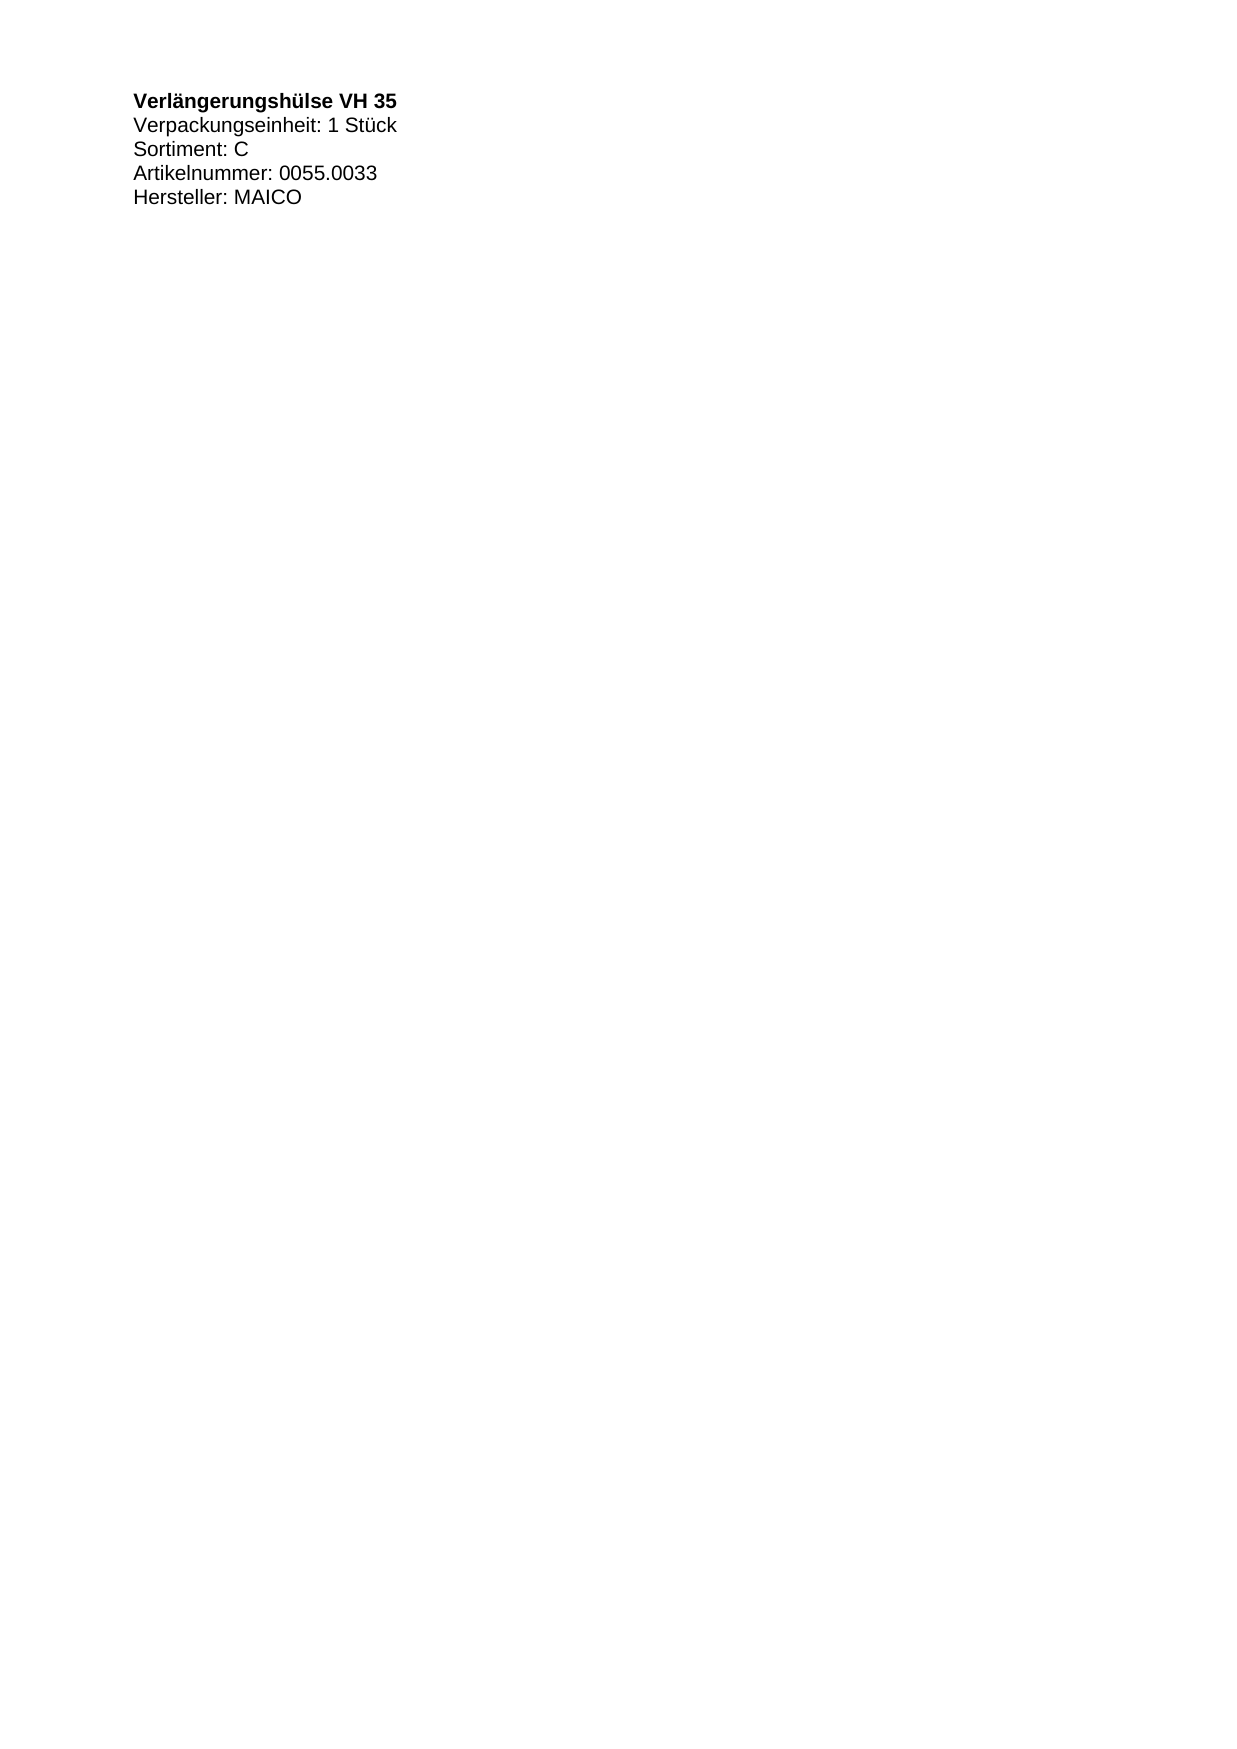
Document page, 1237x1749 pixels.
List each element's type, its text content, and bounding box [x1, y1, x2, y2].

text Verlängerungshülse VH 35Verpackungseinheit: 1 StückSortiment: C Artikelnummer: 0055.0033Hersteller: MAICO [133, 89, 1148, 208]
